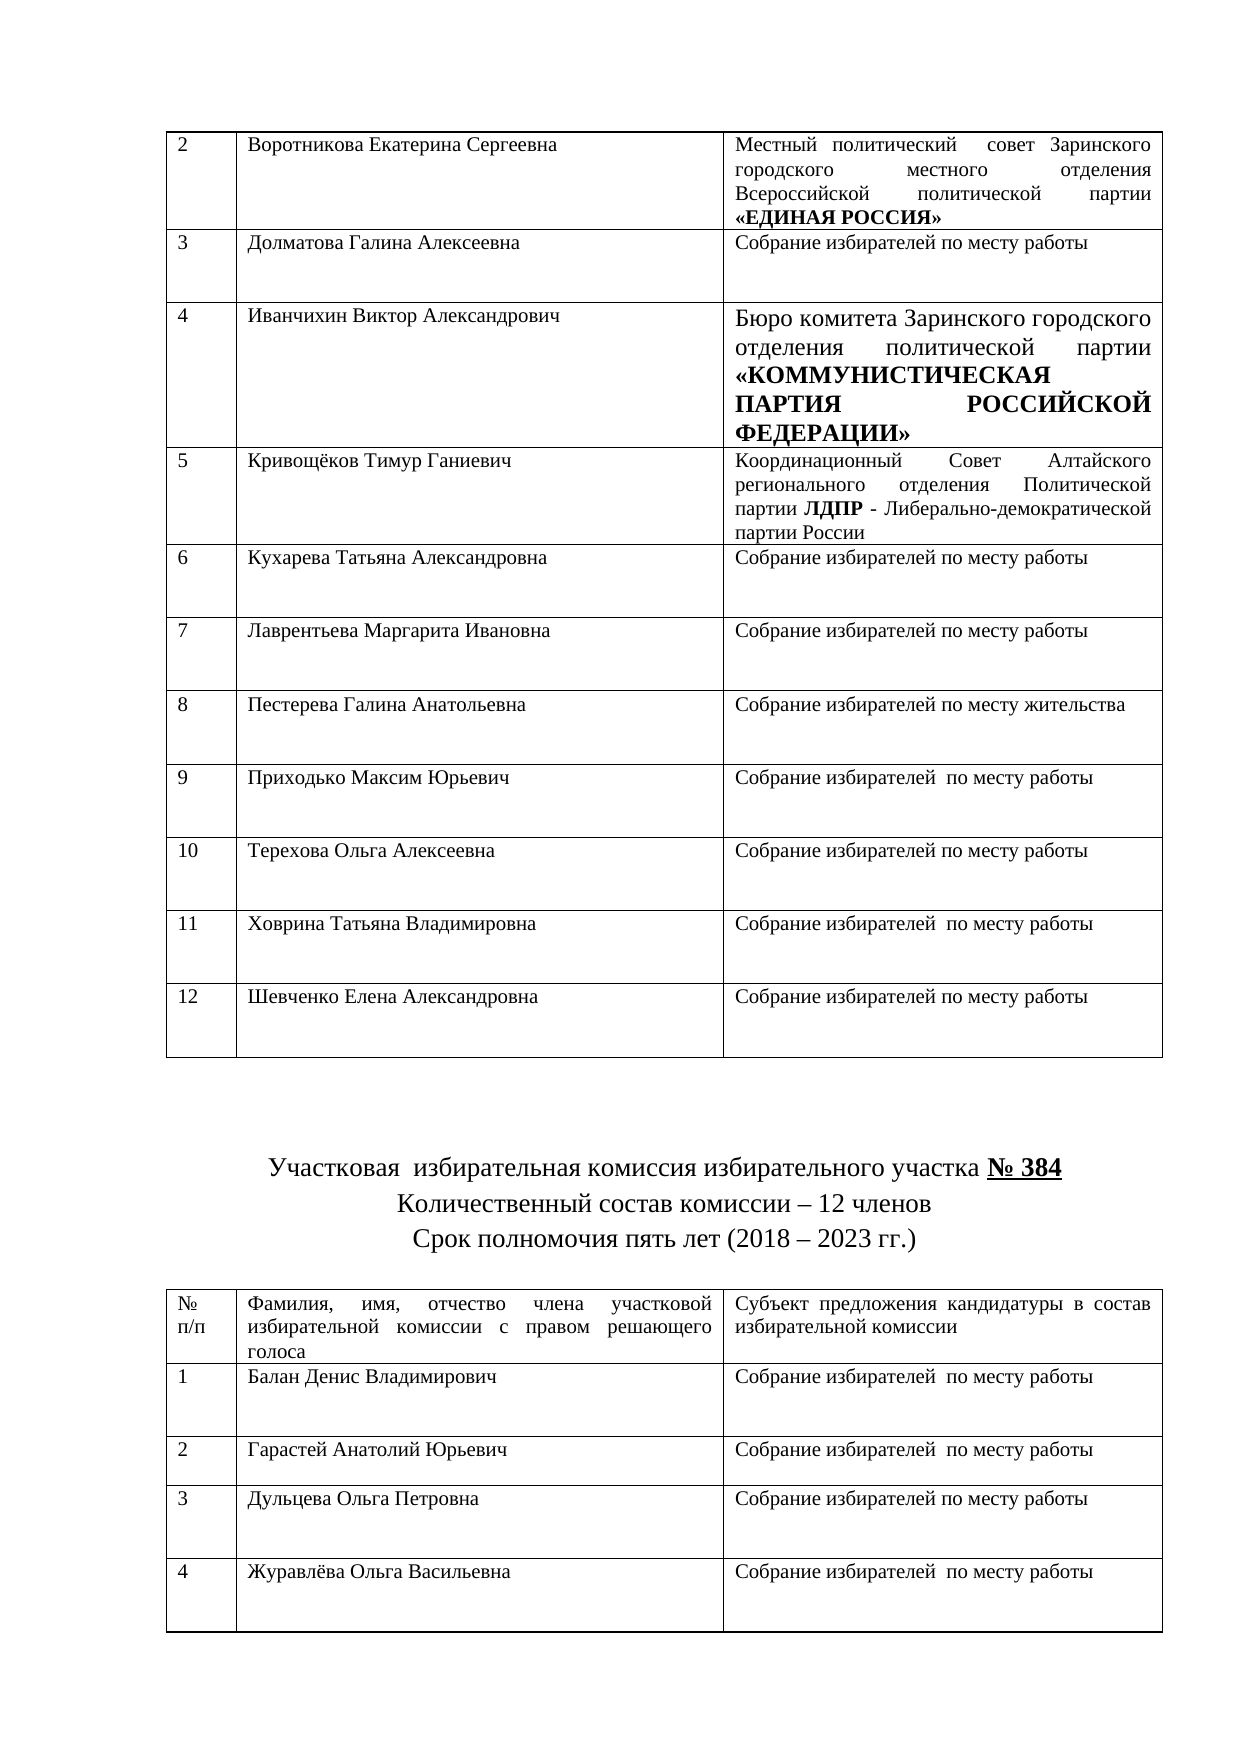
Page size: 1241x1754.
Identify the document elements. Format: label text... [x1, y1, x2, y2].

table_cell Гарастей Анатолий Юрьевич [237, 1437, 723, 1485]
table_cell 4 [167, 303, 236, 447]
table_cell Собрание избирателей по месту работы [724, 1486, 1162, 1558]
table_cell Терехова Ольга Алексеевна [237, 838, 723, 910]
table_cell 2 [167, 133, 236, 229]
table_cell Собрание избирателей по месту работы [724, 1437, 1162, 1485]
table_cell Собрание избирателей по месту работы [724, 618, 1162, 690]
table_cell Лаврентьева Маргарита Ивановна [237, 618, 723, 690]
table_header № п/п [167, 1290, 236, 1363]
table_cell Собрание избирателей по месту работы [724, 545, 1162, 617]
text Участковая избирательная комиссия избирательного участка № 384 [177, 1151, 1152, 1182]
table_cell Собрание избирателей по месту работы [724, 911, 1162, 983]
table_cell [724, 1559, 1162, 1631]
table_cell Долматова Галина Алексеевна [237, 230, 723, 302]
text Количественный состав комиссии – 12 членов [177, 1187, 1152, 1218]
table_cell Шевченко Елена Александровна [237, 984, 723, 1057]
table_cell Бюро комитета Заринского городского отделения политической партии «КОММУНИСТИЧЕСКАЯ ПАРТИЯ РОССИЙСКОЙ ФЕДЕРАЦИИ» [724, 303, 1162, 447]
table_cell 2 [167, 1437, 236, 1485]
table_cell Приходько Максим Юрьевич [237, 765, 723, 837]
text Срок полномочия пять лет (2018 – 2023 гг.) [177, 1222, 1152, 1254]
table_cell 4 [167, 1559, 236, 1631]
table_cell Иванчихин Виктор Александрович [237, 303, 723, 447]
table_cell Балан Денис Владимирович [237, 1364, 723, 1436]
table_cell 3 [167, 230, 236, 302]
table_cell 7 [167, 618, 236, 690]
table_cell 9 [167, 765, 236, 837]
table_cell 8 [167, 691, 236, 764]
table_cell Пестерева Галина Анатольевна [237, 691, 723, 764]
table_header Субъект предложения кандидатуры в состав избирательной комиссии [724, 1290, 1162, 1363]
table_cell Кривощёков Тимур Ганиевич [237, 448, 723, 544]
table_cell 12 [167, 984, 236, 1057]
table_cell 11 [167, 911, 236, 983]
table_cell 10 [167, 838, 236, 910]
table_cell Кухарева Татьяна Александровна [237, 545, 723, 617]
table_cell Местный политический совет Заринского городского местного отделения Всероссийской политической партии «ЕДИНАЯ РОССИЯ» [724, 133, 1162, 229]
table_cell Собрание избирателей по месту работы [724, 230, 1162, 302]
table_cell Координационный Совет Алтайского регионального отделения Политической партии ЛДПР - Либерально-демократической партии России [724, 448, 1162, 544]
table_header Фамилия, имя, отчество члена участковой избирательной комиссии с правом решающего голоса [237, 1290, 723, 1363]
table_cell Собрание избирателей по месту работы [724, 838, 1162, 910]
table_cell 1 [167, 1364, 236, 1436]
table_cell Воротникова Екатерина Сергеевна [237, 133, 723, 229]
table_cell Собрание избирателей по месту работы [724, 984, 1162, 1057]
table_cell Дульцева Ольга Петровна [237, 1486, 723, 1558]
table_cell Журавлёва Ольга Васильевна [237, 1559, 723, 1631]
table_cell Собрание избирателей по месту жительства [724, 691, 1162, 764]
table_cell 3 [167, 1486, 236, 1558]
table_cell 6 [167, 545, 236, 617]
table_cell Собрание избирателей по месту работы [724, 1364, 1162, 1436]
table_cell Ховрина Татьяна Владимировна [237, 911, 723, 983]
table_cell 5 [167, 448, 236, 544]
table_cell Собрание избирателей по месту работы [724, 765, 1162, 837]
